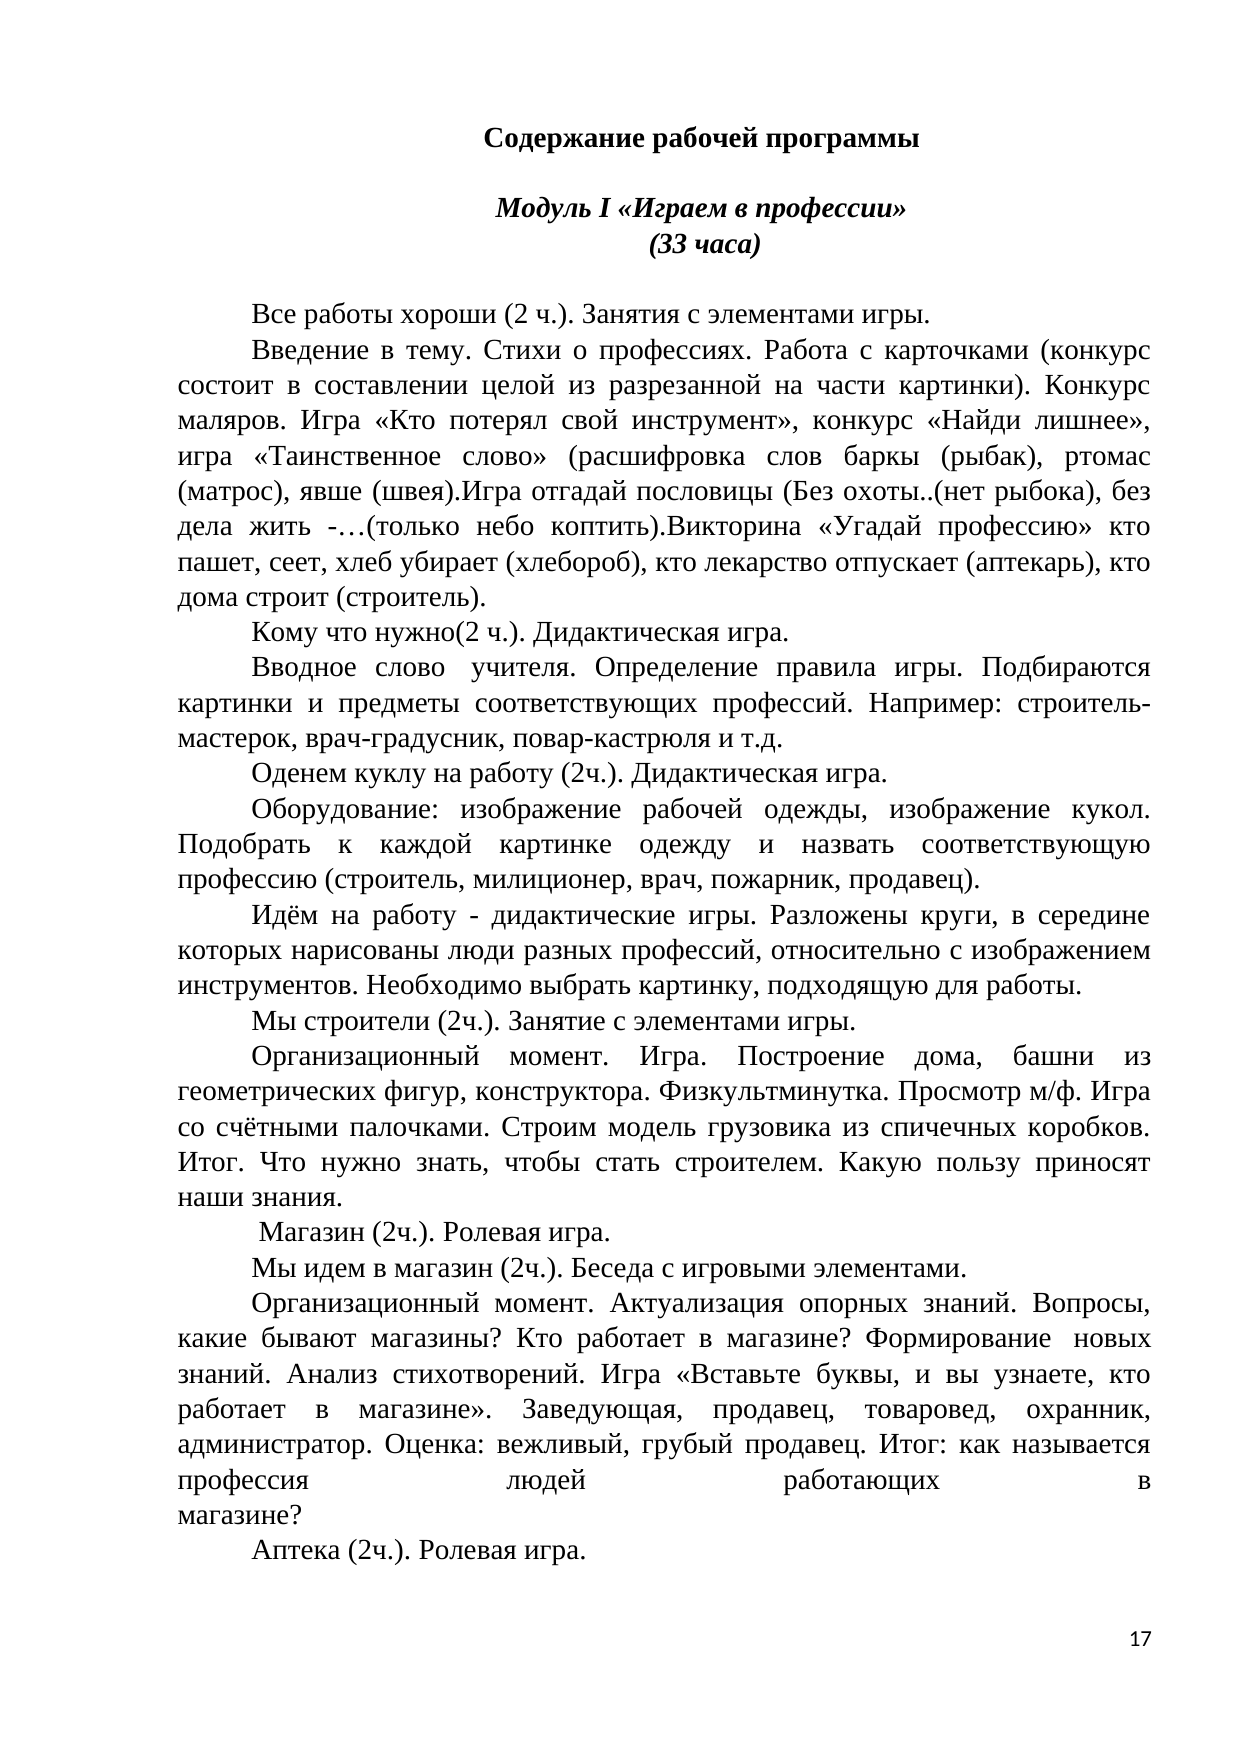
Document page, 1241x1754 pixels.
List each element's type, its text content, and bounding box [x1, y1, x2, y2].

text Мы строители (2ч.). Занятие с элементами игры. [177, 1001, 1152, 1036]
text Введение в тему. Стихи о профессиях. Работа с карточками (конкурс состоит в составлении целой из разрезанной на части картинки). Конкурс маляров. Игра «Кто потерял свой инструмент», конкурс «Найди лишнее», игра «Таинственное слово» (расшифровка слов баркы (рыбак), ртомас (матрос), явше (швея).Игра отгадай пословицы (Без охоты..(нет рыбока), без дела жить -…(только небо коптить).Викторина «Угадай профессию» кто пашет, сеет, хлеб убирает (хлебороб), кто лекарство отпускает (аптекарь), кто дома строит (строитель). [177, 330, 1152, 612]
text Оборудование: изображение рабочей одежды, изображение кукол. Подобрать к каждой картинке одежду и назвать соответствующую профессию (строитель, милиционер, врач, пожарник, продавец). [177, 789, 1152, 895]
text (33 часа) [177, 224, 1152, 259]
text Оденем куклу на работу (2ч.). Дидактическая игра. [177, 754, 1152, 789]
text Организационный момент. Игра. Построение дома, башни из геометрических фигур, конструктора. Физкультминутка. Просмотр м/ф. Игра со счётными палочками. Строим модель грузовика из спичечных коробков. Итог. Что нужно знать, чтобы стать строителем. Какую пользу приносят наши знания. [177, 1036, 1152, 1213]
text Магазин (2ч.). Ролевая игра. [177, 1213, 1152, 1248]
text Аптека (2ч.). Ролевая игра. [177, 1531, 1152, 1566]
text Все работы хороши (2 ч.). Занятия с элементами игры. [177, 295, 1152, 330]
text Модуль I «Играем в профессии» [177, 189, 1152, 224]
text Вводное слово учителя. Определение правила игры. Подбираются картинки и предметы соответствующих профессий. Например: строитель-мастерок, врач-градусник, повар-кастрюля и т.д. [177, 648, 1152, 754]
text Содержание рабочей программы [177, 118, 1152, 153]
text Организационный момент. Актуализация опорных знаний. Вопросы, какие бывают магазины? Кто работает в магазине? Формирование новых знаний. Анализ стихотворений. Игра «Вставьте буквы, и вы узнаете, кто работает в магазине». Заведующая, продавец, товаровед, охранник, администратор. Оценка: вежливый, грубый продавец. Итог: как называется профессия людей работающих в магазине? [177, 1283, 1152, 1531]
text Идём на работу - дидактические игры. Разложены круги, в середине которых нарисованы люди разных профессий, относительно с изображением инструментов. Необходимо выбрать картинку, подходящую для работы. [177, 895, 1152, 1001]
text Мы идем в магазин (2ч.). Беседа с игровыми элементами. [177, 1248, 1152, 1283]
text Кому что нужно(2 ч.). Дидактическая игра. [177, 612, 1152, 648]
